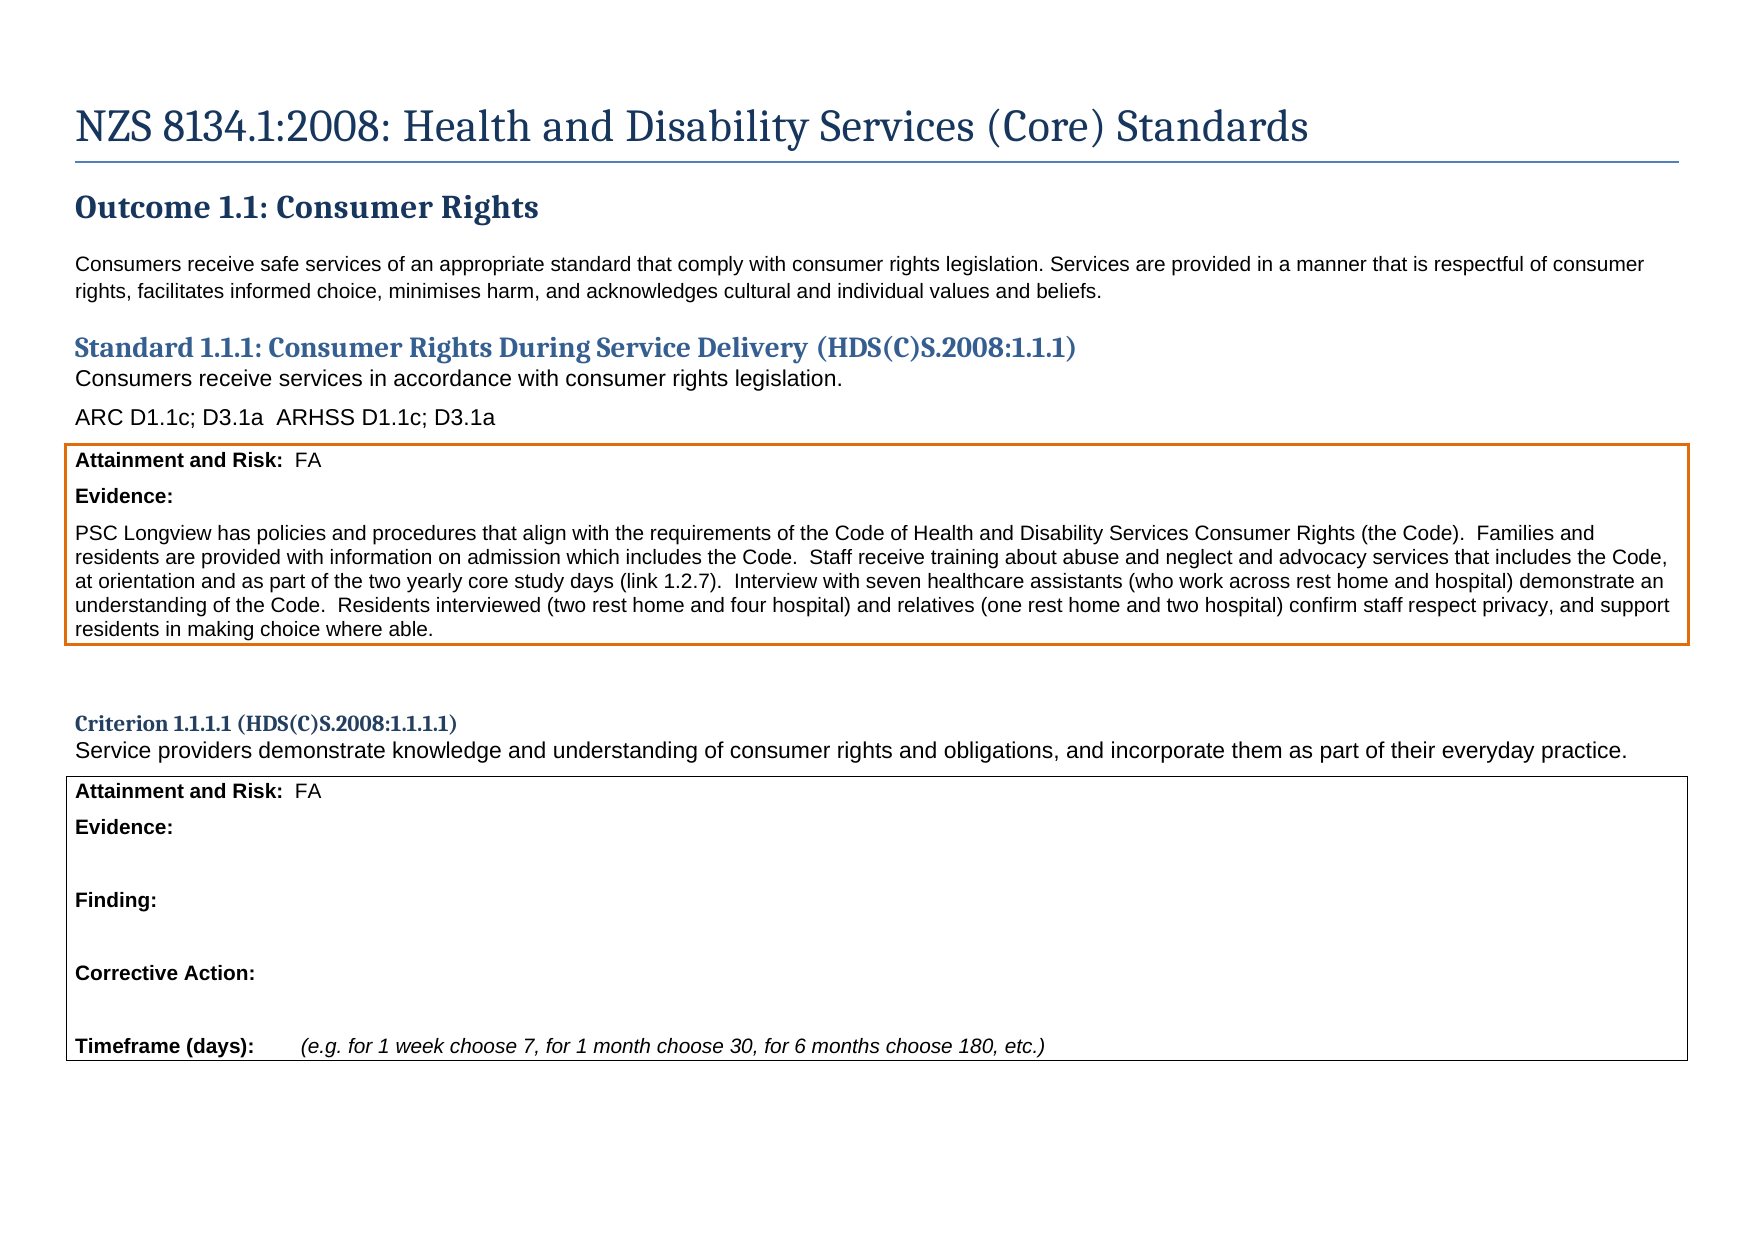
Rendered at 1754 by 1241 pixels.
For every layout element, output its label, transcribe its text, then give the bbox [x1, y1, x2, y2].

subtitle Criterion 1.1.1.1 (HDS(C)S.2008:1.1.1.1) [75, 711, 1679, 737]
text Consumers receive safe services of an appropriate standard that comply with consumer rights legislation. Services are provided in a manner that is respectful of consumer rights, facilitates informed choice, minimises harm, and acknowledges cultural and individual values and beliefs. [75, 251, 1679, 303]
subtitle Standard 1.1.1: Consumer Rights During Service Delivery (HDS(C)S.2008:1.1.1) [75, 331, 1679, 365]
text Finding: [67, 885, 1687, 912]
text ARC D1.1c; D3.1a ARHSS D1.1c; D3.1a [75, 404, 1679, 430]
text Service providers demonstrate knowledge and understanding of consumer rights and obligations, and incorporate them as part of their everyday practice. [75, 737, 1679, 763]
text Attainment and Risk: FA [67, 777, 1687, 803]
text Evidence: [67, 812, 1687, 839]
text Corrective Action: [67, 958, 1687, 985]
text Evidence: [67, 479, 1687, 508]
text PSC Longview has policies and procedures that align with the requirements of the Code of Health and Disability Services Consumer Rights (the Code). Families and residents are provided with information on admission which includes the Code. Staff receive training about abuse and neglect and advocacy services that includes the Code, at orientation and as part of the two yearly core study days (link 1.2.7). Interview with seven healthcare assistants (who work across rest home and hospital) demonstrate an understanding of the Code. Residents interviewed (two rest home and four hospital) and relatives (one rest home and two hospital) confirm staff respect privacy, and support residents in making choice where able. [67, 516, 1687, 643]
subtitle Outcome 1.1: Consumer Rights [75, 188, 1679, 226]
text Attainment and Risk: FA [67, 446, 1687, 472]
text Timeframe (days): (e.g. for 1 week choose 7, for 1 month choose 30, for 6 months choose 180, etc.) [67, 1031, 1687, 1060]
text Consumers receive services in accordance with consumer rights legislation. [75, 365, 1679, 391]
subtitle NZS 8134.1:2008: Health and Disability Services (Core) Standards [75, 100, 1679, 161]
